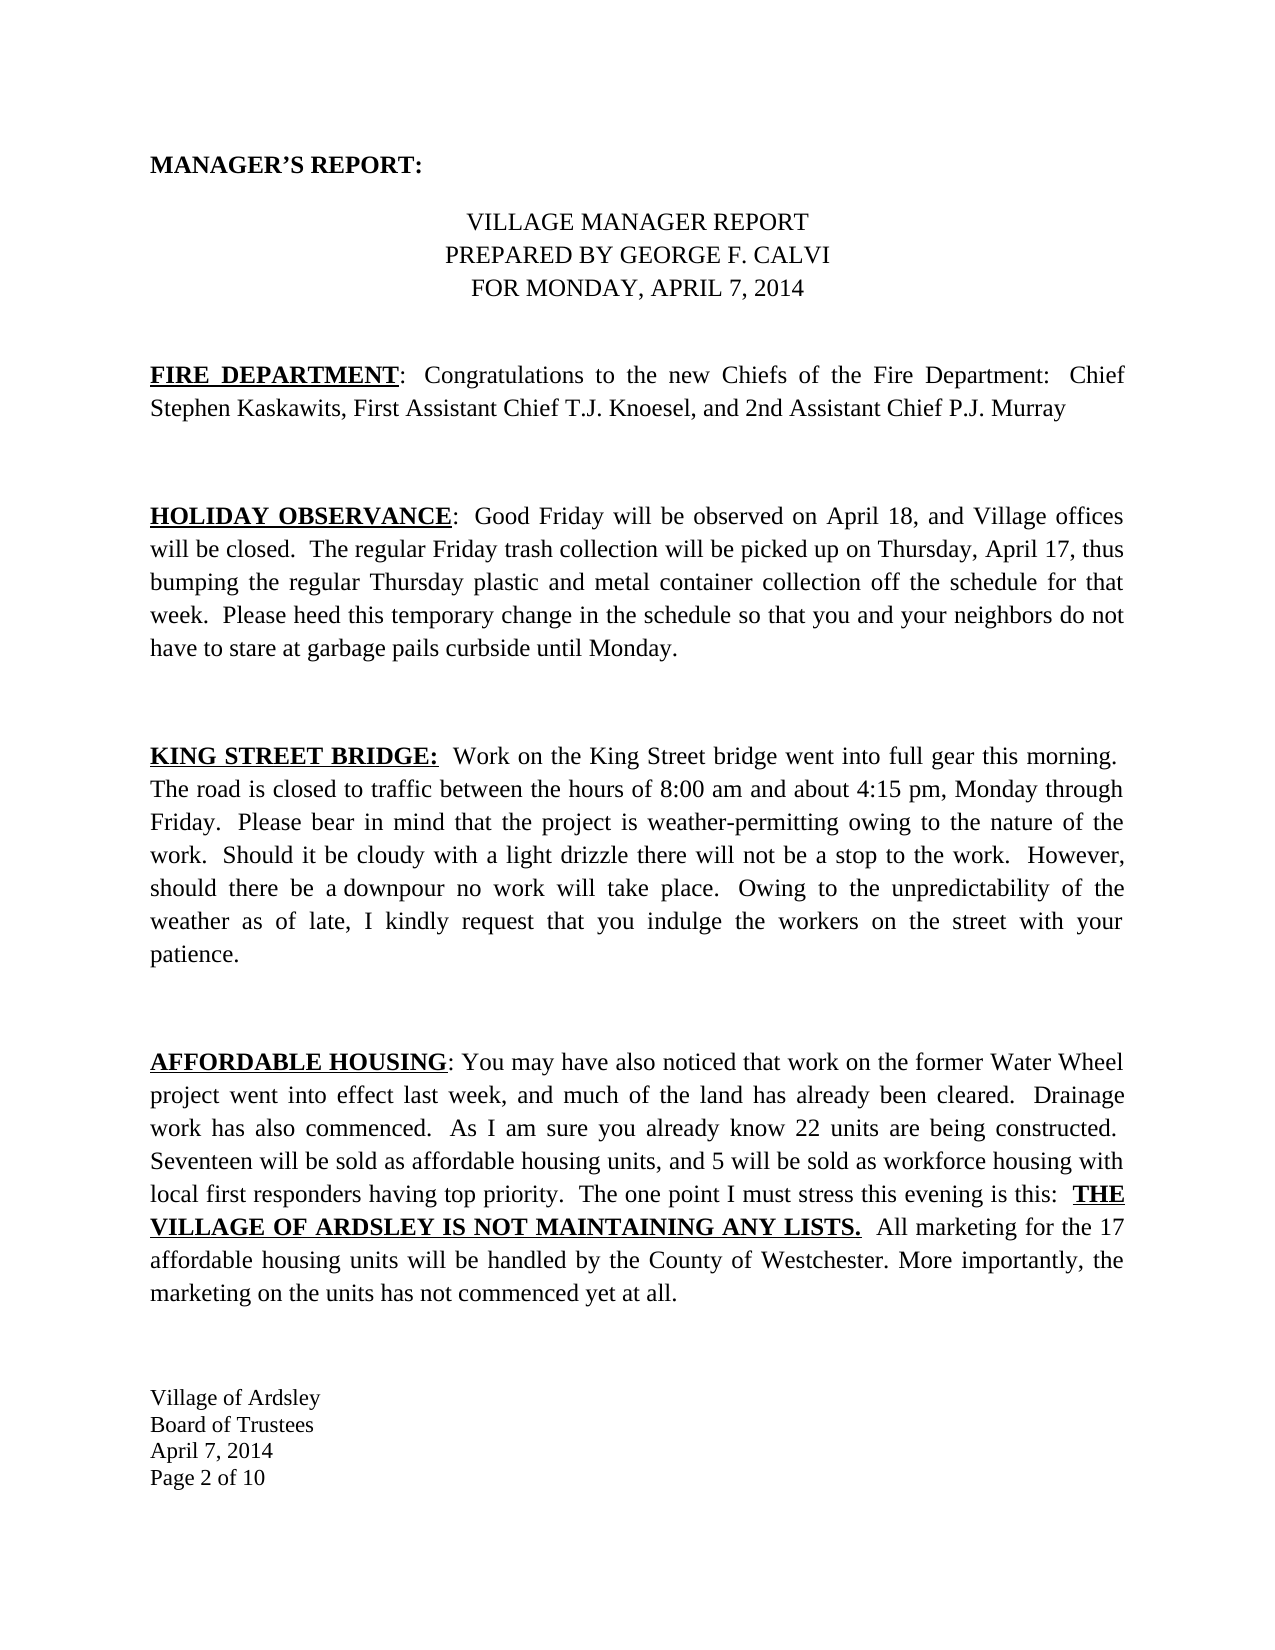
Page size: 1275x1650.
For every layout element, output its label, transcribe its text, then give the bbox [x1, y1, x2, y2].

text Board of Trustees [150, 1411, 1125, 1437]
text AFFORDABLE HOUSING: You may have also noticed that work on the former Water Wheel project went into effect last week, and much of the land has already been cleared. Drainage work has also commenced. As I am sure you already know 22 units are being constructed. Seventeen will be sold as affordable housing units, and 5 will be sold as workforce housing with local first responders having top priority. The one point I must stress this evening is this: THE . All marketing for the 17 affordable housing units will be handled by the . More importantly, the marketing on the units has not commenced yet at all. [150, 1047, 1125, 1307]
text April 7, 2014 [150, 1437, 1125, 1463]
text MANAGER’S REPORT: [150, 150, 1125, 179]
text PREPARED BY GEORGE F. CALVI [150, 241, 1125, 269]
text VILLAGE MANAGER REPORT [150, 207, 1125, 236]
text FIRE DEPARTMENT: Congratulations to the new Chiefs of the Fire Department: Chief Stephen Kaskawits, First Assistant Chief T.J. Knoesel, and 2nd Assistant Chief P.J. Murray [150, 360, 1125, 422]
text OBSERVANCE: Good Friday will be observed on April 18, and Village offices will be closed. The regular Friday trash collection will be picked up on Thursday, April 17, thus bumping the regular Thursday plastic and metal container collection off the schedule for that week. Please heed this temporary change in the schedule so that you and your neighbors do not have to stare at garbage pails curbside until Monday. [150, 501, 1125, 662]
text Page 2 of 10 [150, 1463, 1125, 1490]
text FOR MONDAY, APRIL 7, 2014 [150, 273, 1125, 302]
text : Work on the bridge went into full gear this morning. The road is closed to traffic between the hours of 8:00 am and about 4:15 pm, Monday through Friday. Please bear in mind that the project is weather-permitting owing to the nature of the work. Should it be cloudy with a light drizzle there will not be a stop to the work. However, should there be a downpour no work will take place. Owing to the unpredictability of the weather as of late, I kindly request that you indulge the workers on the street with your patience. [150, 741, 1125, 968]
